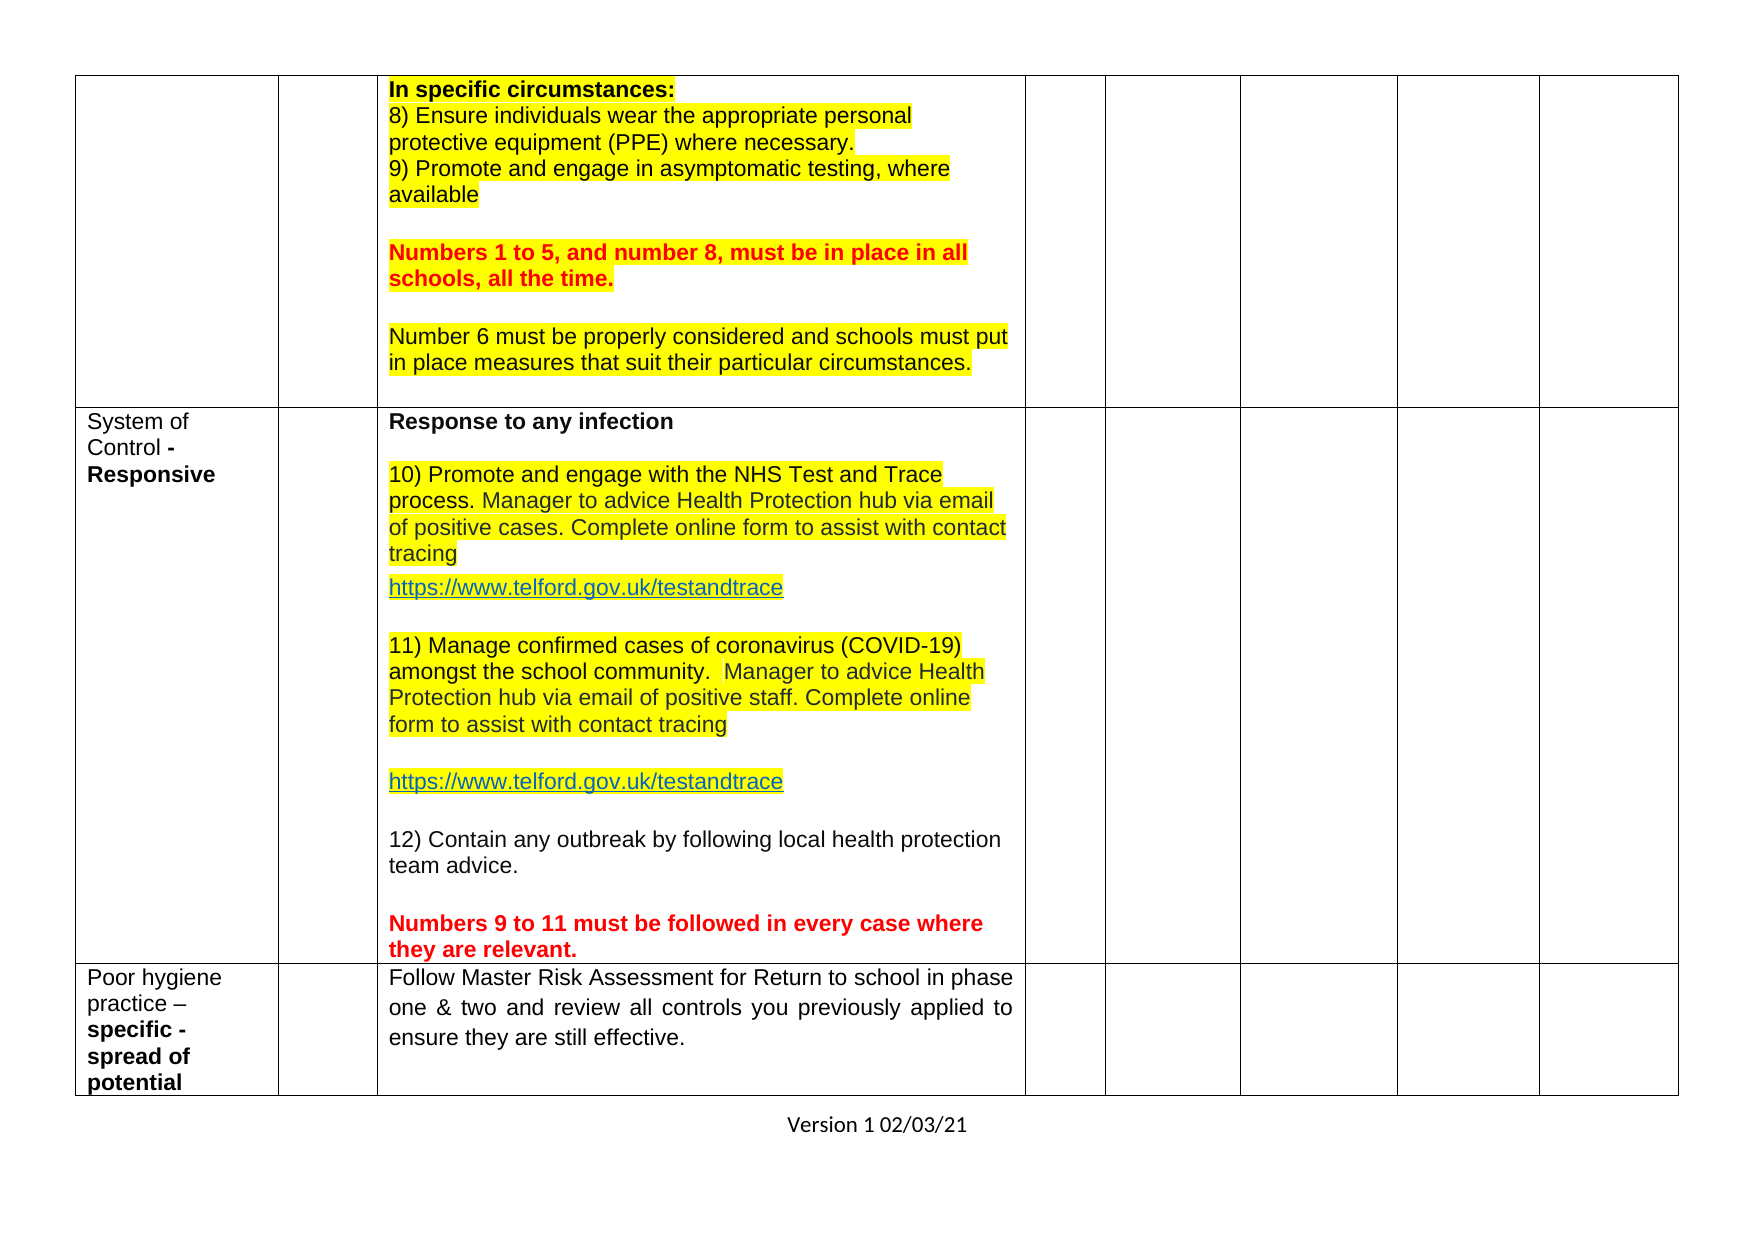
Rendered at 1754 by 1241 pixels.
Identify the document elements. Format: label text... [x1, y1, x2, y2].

table_cell [1241, 76, 1397, 407]
table_cell [1241, 964, 1397, 1095]
table_cell [279, 408, 377, 962]
table_cell [1106, 964, 1240, 1095]
table_cell System of Control - Responsive [76, 408, 278, 962]
table_cell [1398, 964, 1539, 1095]
table_cell [1398, 408, 1539, 962]
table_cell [378, 76, 1025, 407]
table_cell [1026, 964, 1105, 1095]
table_cell [279, 964, 377, 1095]
table_cell [1026, 76, 1105, 407]
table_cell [378, 964, 1025, 1095]
table_cell [1106, 76, 1240, 407]
table_cell [1106, 408, 1240, 962]
table_cell [1540, 408, 1678, 962]
table_cell [1241, 408, 1397, 962]
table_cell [76, 76, 278, 407]
table_cell [1026, 408, 1105, 962]
table_cell [1540, 76, 1678, 407]
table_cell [76, 964, 278, 1095]
table_cell Response to any infection 10) Promote and engage with the NHS Test and Trace process. Manager to advice Health Protection hub via email of positive cases. Complete online form to assist with contact tracing https://www.telford.gov.uk/testandtrace 11) Manage confirmed cases of coronavirus (COVID-19) amongst the school community. Manager to advice Health Protection hub via email of positive staff. Complete online form to assist with contact tracing https://www.telford.gov.uk/testandtrace 12) Contain any outbreak by following local health protection team advice. Numbers 9 to 11 must be followed in every case where they are relevant. [378, 408, 1025, 962]
table_cell [279, 76, 377, 407]
table_cell [1540, 964, 1678, 1095]
table_cell [1398, 76, 1539, 407]
